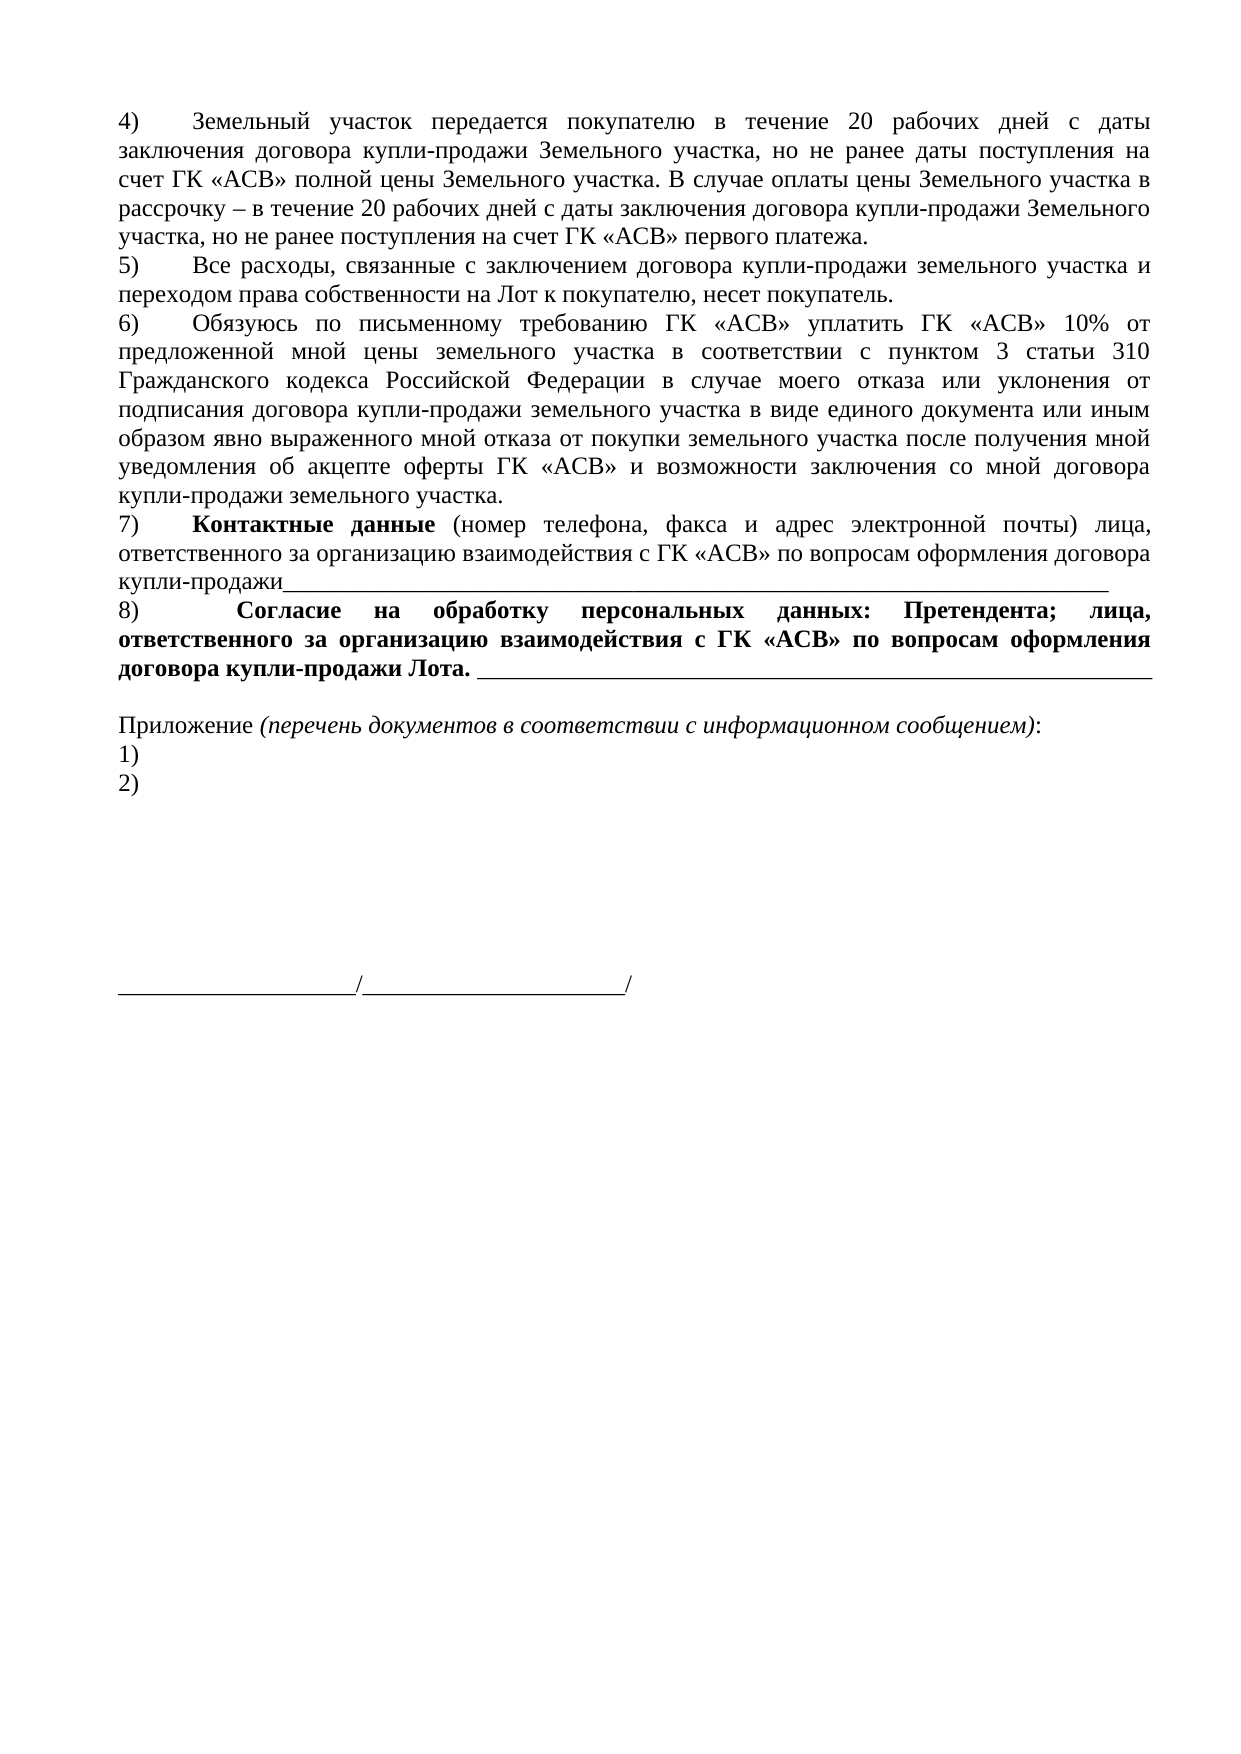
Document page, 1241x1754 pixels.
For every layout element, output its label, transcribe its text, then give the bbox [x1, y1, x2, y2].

list Все расходы, связанные с заключением договора купли-продажи земельного участка и переходом права собственности на Лот к покупателю, несет покупатель. [118, 250, 1152, 308]
list Обязуюсь по письменному требованию ГК «АСВ» уплатить ГК «АСВ» 10% от предложенной мной цены земельного участка в соответствии с пунктом 3 статьи 310 Гражданского кодекса Российской Федерации в случае моего отказа или уклонения от подписания договора купли-продажи земельного участка в виде единого документа или иным образом явно выраженного мной отказа от покупки земельного участка после получения мной уведомления об акцепте оферты ГК «АСВ» и возможности заключения со мной договора купли-продажи земельного участка. [118, 308, 1152, 509]
list Согласие на обработку персональных данных: Претендента; лица, ответственного за организацию взаимодействия с ГК «АСВ» по вопросам оформления договора купли-продажи Лота. ______________________________________________________ [118, 595, 1152, 681]
text ___________________/_____________________/ [118, 969, 1152, 998]
text Приложение (перечень документов в соответствии с информационном сообщением): [118, 710, 1152, 739]
list Контактные данные (номер телефона, факса и адрес электронной почты) лица, ответственного за организацию взаимодействия с ГК «АСВ» по вопросам оформления договора купли-продажи__________________________________________________________________ [118, 509, 1152, 595]
list Земельный участок передается покупателю в течение 20 рабочих дней с даты заключения договора купли-продажи Земельного участка, но не ранее даты поступления на счет ГК «АСВ» полной цены Земельного участка. В случае оплаты цены Земельного участка в рассрочку – в течение 20 рабочих дней с даты заключения договора купли-продажи Земельного участка, но не ранее поступления на счет ГК «АСВ» первого платежа. [118, 106, 1152, 250]
text 2) [118, 768, 1152, 796]
text 1) [118, 739, 1152, 768]
